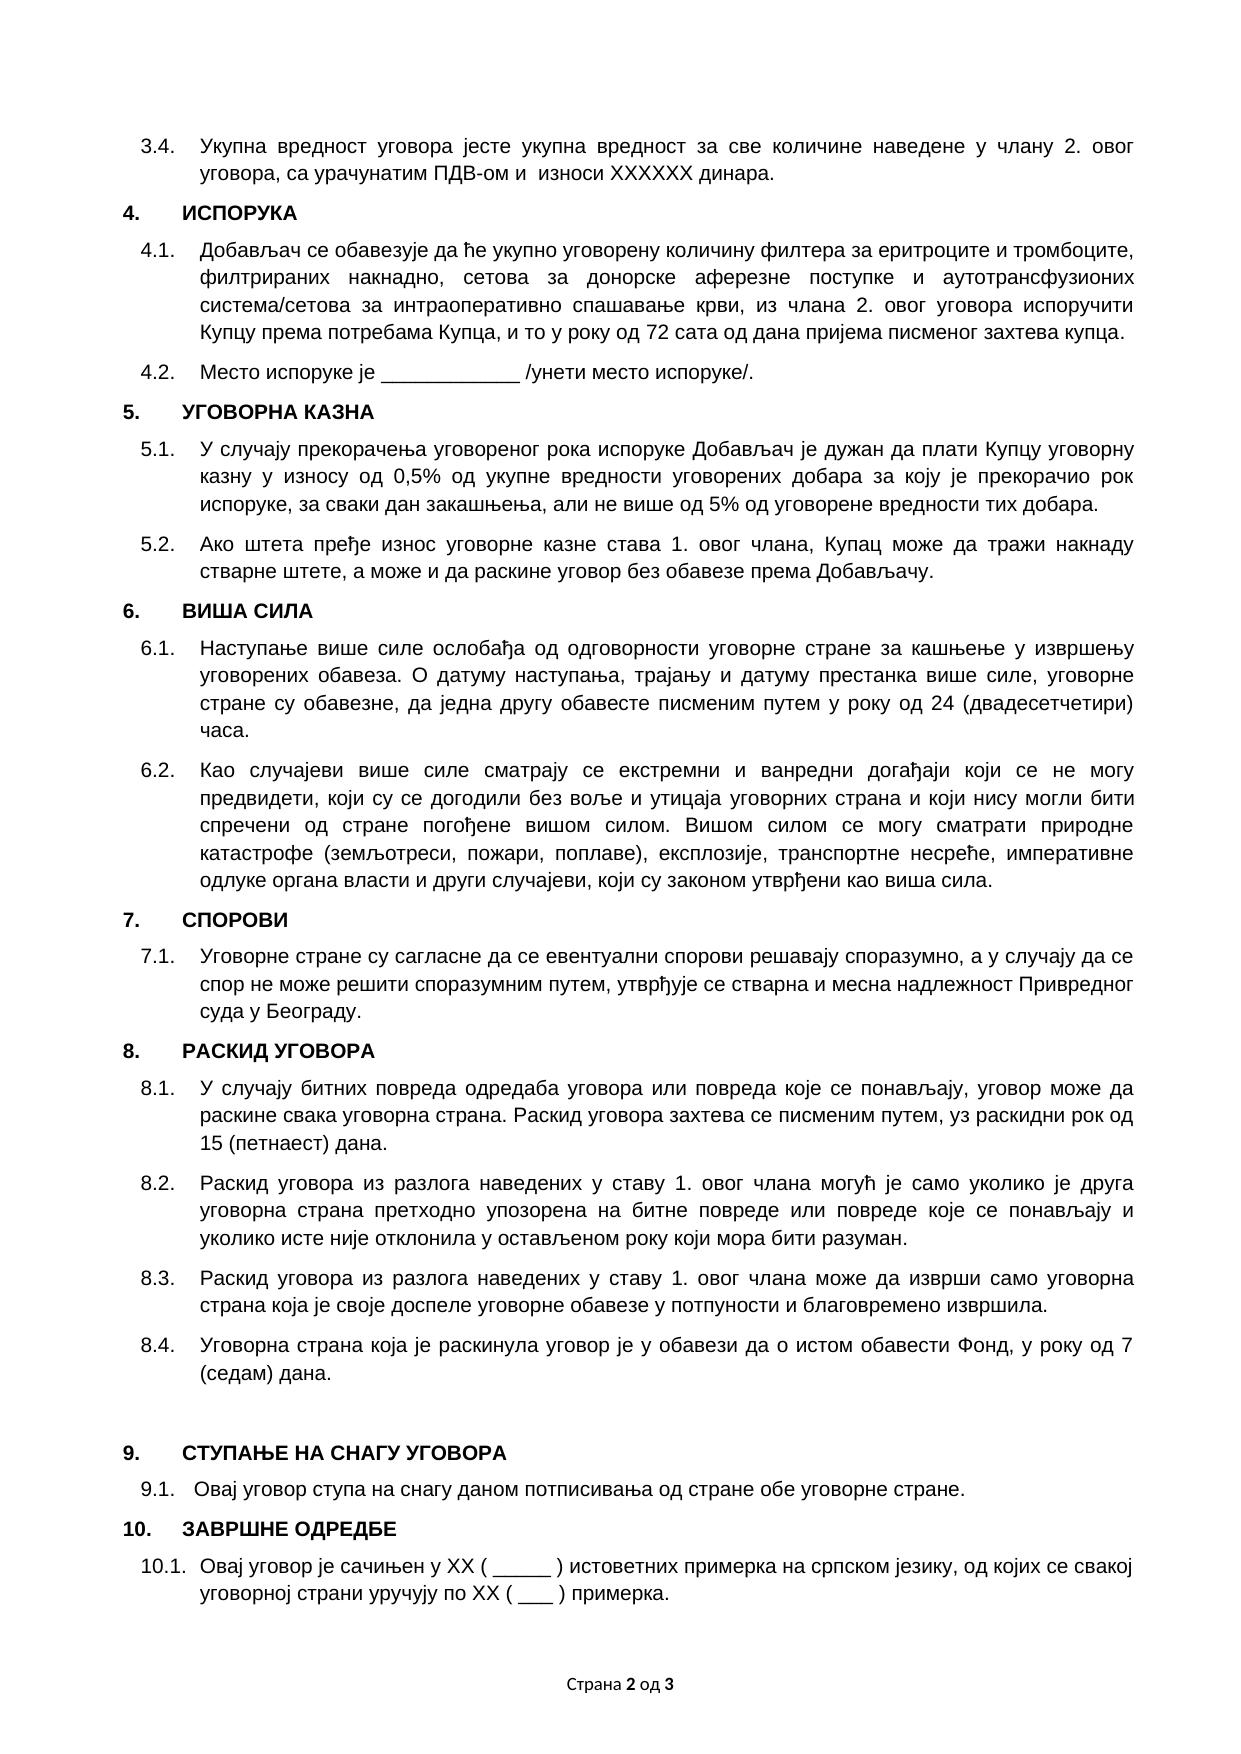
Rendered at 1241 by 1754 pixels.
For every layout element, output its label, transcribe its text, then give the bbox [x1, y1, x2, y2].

list Наступање више силе ослобађа од одговорности уговорне стране за кашњење у извршењу уговорених обавеза. О датуму наступања, трајању и датуму престанка више силе, уговорне стране су обавезне, да једна другу обавесте писменим путем у року од 24 (двадесетчетири) часа. [140, 635, 1135, 742]
list Уговорне стране су сагласне да се евентуални спорови решавају споразумно, а у случају да се спор не може решити споразумним путем, утврђује се стварна и месна надлежност Привредног суда у Београду. [140, 944, 1135, 1023]
list СТУПАЊЕ НА СНАГУ УГОВОРА [123, 1441, 1135, 1465]
list Овај уговор ступа на снагу даном потписивања од стране обе уговорне стране. [140, 1477, 1135, 1501]
list Раскид уговора из разлога наведених у ставу 1. овог члана може да изврши само уговорна страна која је своје доспеле уговорне обавезе у потпуности и благовремено извршила. [140, 1266, 1135, 1317]
list Добављач се обавезује да ће укупно уговорену количину филтера за еритроците и тромбоците, филтрираних накнадно, сетова за донорске аферезне поступке и аутотрансфузионих система/сетова за интраоперативно спашавање крви, из члана 2. овог уговора испоручити Купцу према потребама Купца, и то у року од 72 сата од дана пријема писменог захтева купца. [140, 237, 1135, 344]
list У случају прекорачења уговореног рока испоруке Добављач је дужан да плати Купцу уговорну казну у износу од 0,5% од укупне вредности уговорених добара за коју је прекорачио рок испоруке, за сваки дан закашњења, али не више од 5% од уговорене вредности тих добара. [140, 436, 1135, 515]
list ВИША СИЛА [123, 599, 1135, 623]
list РАСКИД УГОВОРА [123, 1039, 1135, 1063]
list СПОРОВИ [123, 908, 1135, 932]
list Укупна вредност уговора јесте укупна вредност за све количине наведене у члану 2. овог уговора, са урачунатим ПДВ-ом и износи ХХХХХХ динара. [140, 133, 1135, 185]
list Уговорна страна која је раскинула уговор је у обавези да о истом обавести Фонд, у року од 7 (седам) дана. [140, 1333, 1135, 1385]
list Ако штета пређе износ уговорне казне става 1. овог члана, Купац може да тражи накнаду стварне штете, а може и да раскине уговор без обавезе према Добављачу. [140, 531, 1135, 583]
list ИСПОРУКА [123, 201, 1135, 225]
list Овај уговор је сачињен у ХХ ( _____ ) истоветних примерка на српском језику, од којих се свакој уговорној страни уручују по ХХ ( ___ ) примерка. [140, 1554, 1135, 1605]
list У случају битних повреда одредаба уговора или повреда које се понављају, уговор може да раскине свака уговорна страна. Раскид уговора захтева се писменим путем, уз раскидни рок од 15 (петнаест) дана. [140, 1076, 1135, 1155]
list Раскид уговора из разлога наведених у ставу 1. овог члана могућ је само уколико је друга уговорна страна претходно упозорена на битне повреде или повреде које се понављају и уколико исте није отклонила у остављеном року који мора бити разуман. [140, 1171, 1135, 1250]
list УГОВОРНА КАЗНА [123, 400, 1135, 424]
list Као случајеви више силе сматрају се екстремни и ванредни догађаји који се не могу предвидети, који су се догодили без воље и утицаја уговорних страна и који нису могли бити спречени од стране погођене вишом силом. Вишом силом се могу сматрати природне катастрофе (земљотреси, пожари, поплаве), експлозије, транспортне несреће, императивне одлуке органа власти и други случајеви, који су законом утврђени као виша сила. [140, 758, 1135, 892]
list Место испоруке је ____________ /унети место испоруке/. [140, 360, 1135, 384]
list ЗАВРШНЕ ОДРЕДБЕ [123, 1517, 1135, 1541]
